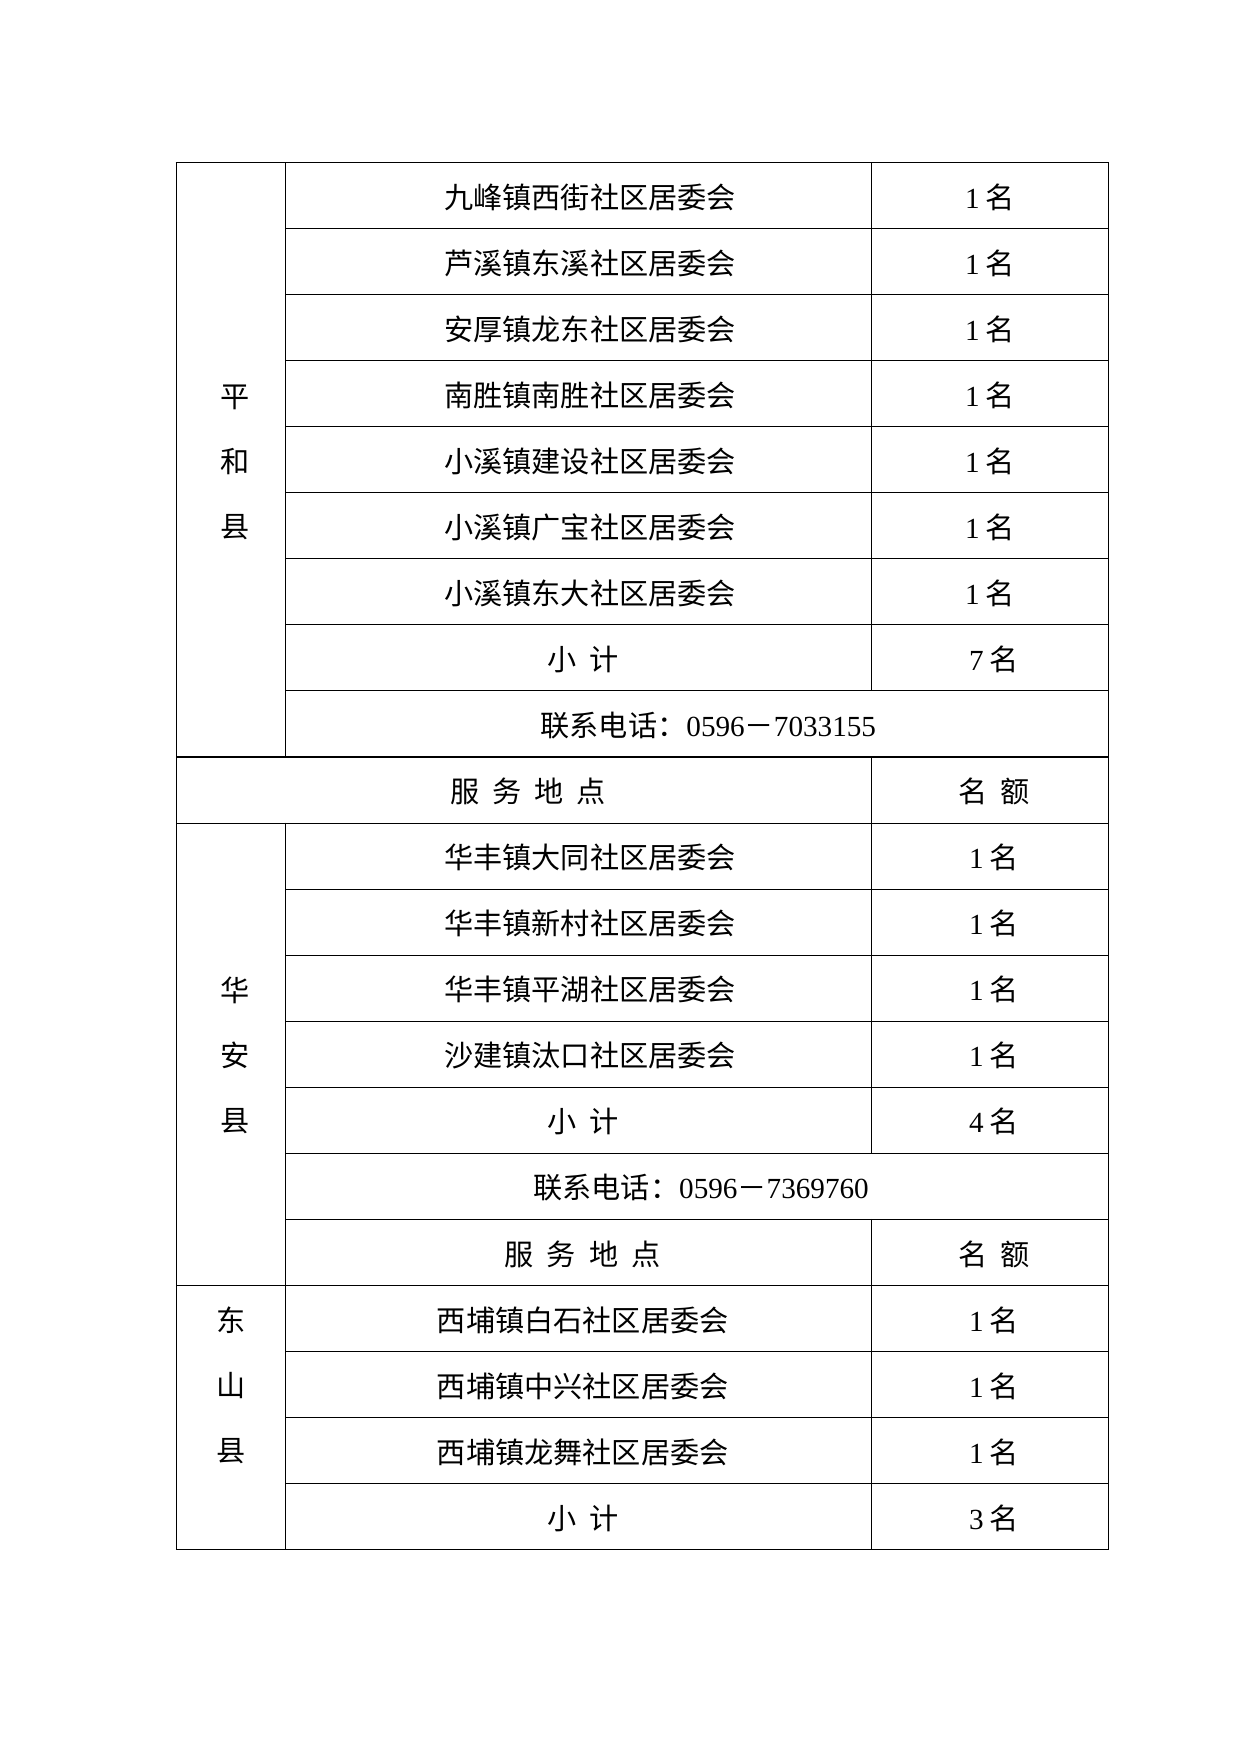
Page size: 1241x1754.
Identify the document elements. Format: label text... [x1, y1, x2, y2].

table_cell 东 山 县 [177, 1286, 285, 1549]
table_cell 小 计 [286, 625, 871, 690]
table_cell 安厚镇龙东社区居委会 [286, 295, 871, 360]
table_cell 4名 [872, 1088, 1108, 1153]
table_cell 联系电话：0596－7369760 [286, 1154, 1108, 1219]
table_cell 1名 [872, 1286, 1108, 1351]
table_cell 7名 [872, 625, 1108, 690]
table_cell 1名 [872, 427, 1108, 492]
table_cell 联系电话：0596－7033155 [286, 691, 1108, 756]
table_cell 小 计 [286, 1484, 871, 1549]
table_cell 名 额 [872, 758, 1108, 822]
table_cell 西埔镇白石社区居委会 [286, 1286, 871, 1351]
table_cell 1名 [872, 1418, 1108, 1483]
table_cell 西埔镇龙舞社区居委会 [286, 1418, 871, 1483]
table_cell 华丰镇大同社区居委会 [286, 824, 871, 888]
table_cell 1名 [872, 1022, 1108, 1087]
table_cell 1名 [872, 361, 1108, 426]
table_cell 平 和 县 [177, 163, 285, 756]
table_cell 沙建镇汰口社区居委会 [286, 1022, 871, 1087]
table_cell 1名 [872, 163, 1108, 228]
table_cell 1名 [872, 559, 1108, 624]
table_cell 1名 [872, 1352, 1108, 1417]
table_cell 小 计 [286, 1088, 871, 1153]
table_cell 小溪镇广宝社区居委会 [286, 493, 871, 558]
table_cell 小溪镇建设社区居委会 [286, 427, 871, 492]
table_cell 九峰镇西街社区居委会 [286, 163, 871, 228]
table_cell 芦溪镇东溪社区居委会 [286, 229, 871, 294]
table_cell 华 安 县 [177, 824, 285, 1285]
table_cell 1名 [872, 295, 1108, 360]
table_cell 小溪镇东大社区居委会 [286, 559, 871, 624]
table_cell 华丰镇平湖社区居委会 [286, 956, 871, 1021]
table_cell 3名 [872, 1484, 1108, 1549]
table_cell 名 额 [872, 1220, 1108, 1285]
table_cell 南胜镇南胜社区居委会 [286, 361, 871, 426]
table_cell 1名 [872, 229, 1108, 294]
table_cell 服 务 地 点 [177, 758, 871, 822]
table_cell 华丰镇新村社区居委会 [286, 890, 871, 954]
table_cell 服 务 地 点 [286, 1220, 871, 1285]
table_cell 1名 [872, 493, 1108, 558]
table_cell 1名 [872, 824, 1108, 888]
table_cell 1名 [872, 890, 1108, 954]
table_cell 西埔镇中兴社区居委会 [286, 1352, 871, 1417]
table_cell 1名 [872, 956, 1108, 1021]
